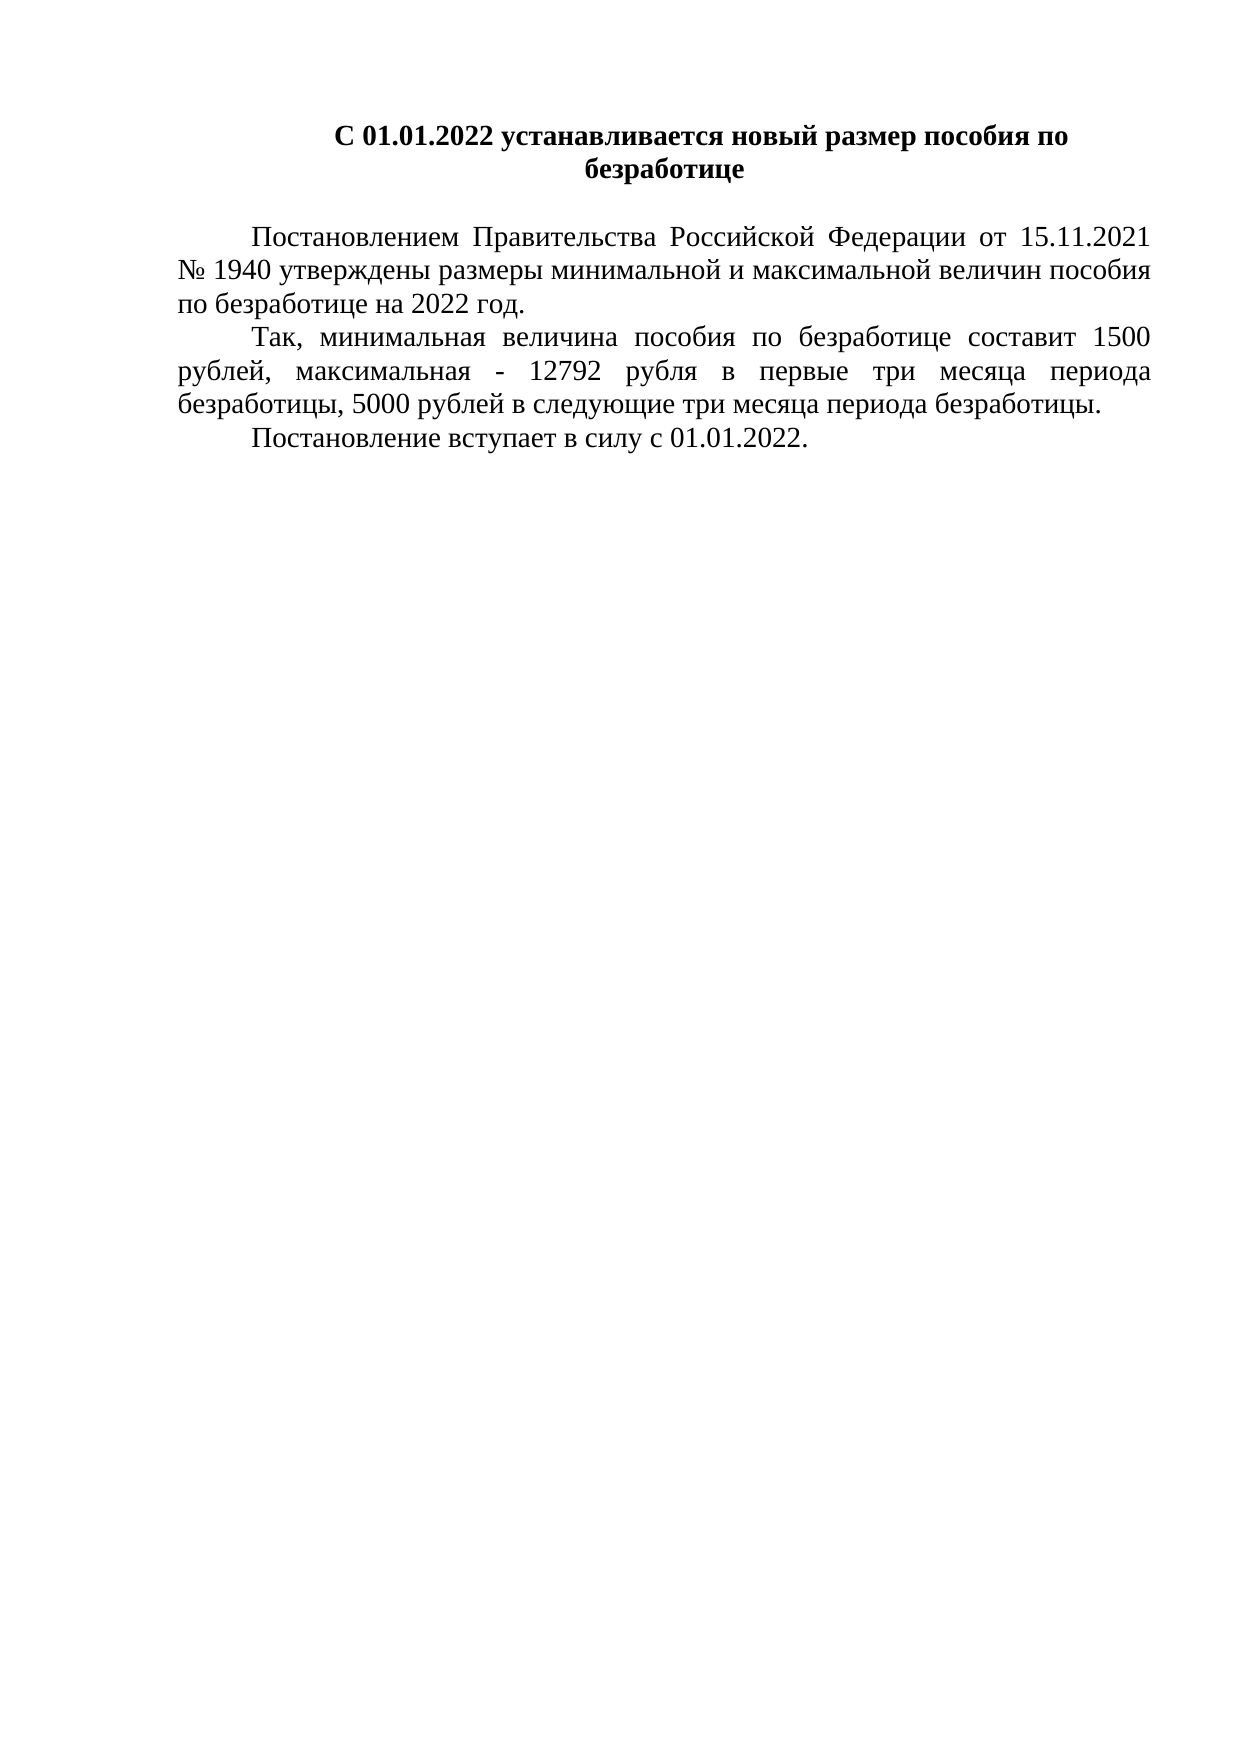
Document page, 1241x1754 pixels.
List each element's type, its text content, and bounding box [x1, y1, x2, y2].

text Постановлением Правительства Российской Федерации от 15.11.2021 № 1940 утверждены размеры минимальной и максимальной величин пособия по безработице на 2022 год. [177, 219, 1152, 319]
text Постановление вступает в силу с 01.01.2022. [177, 420, 1152, 453]
text Так, минимальная величина пособия по безработице составит 1500 рублей, максимальная - 12792 рубля в первые три месяца периода безработицы, 5000 рублей в следующие три месяца периода безработицы. [177, 319, 1152, 420]
text С 01.01.2022 устанавливается новый размер пособия по безработице [177, 118, 1152, 185]
